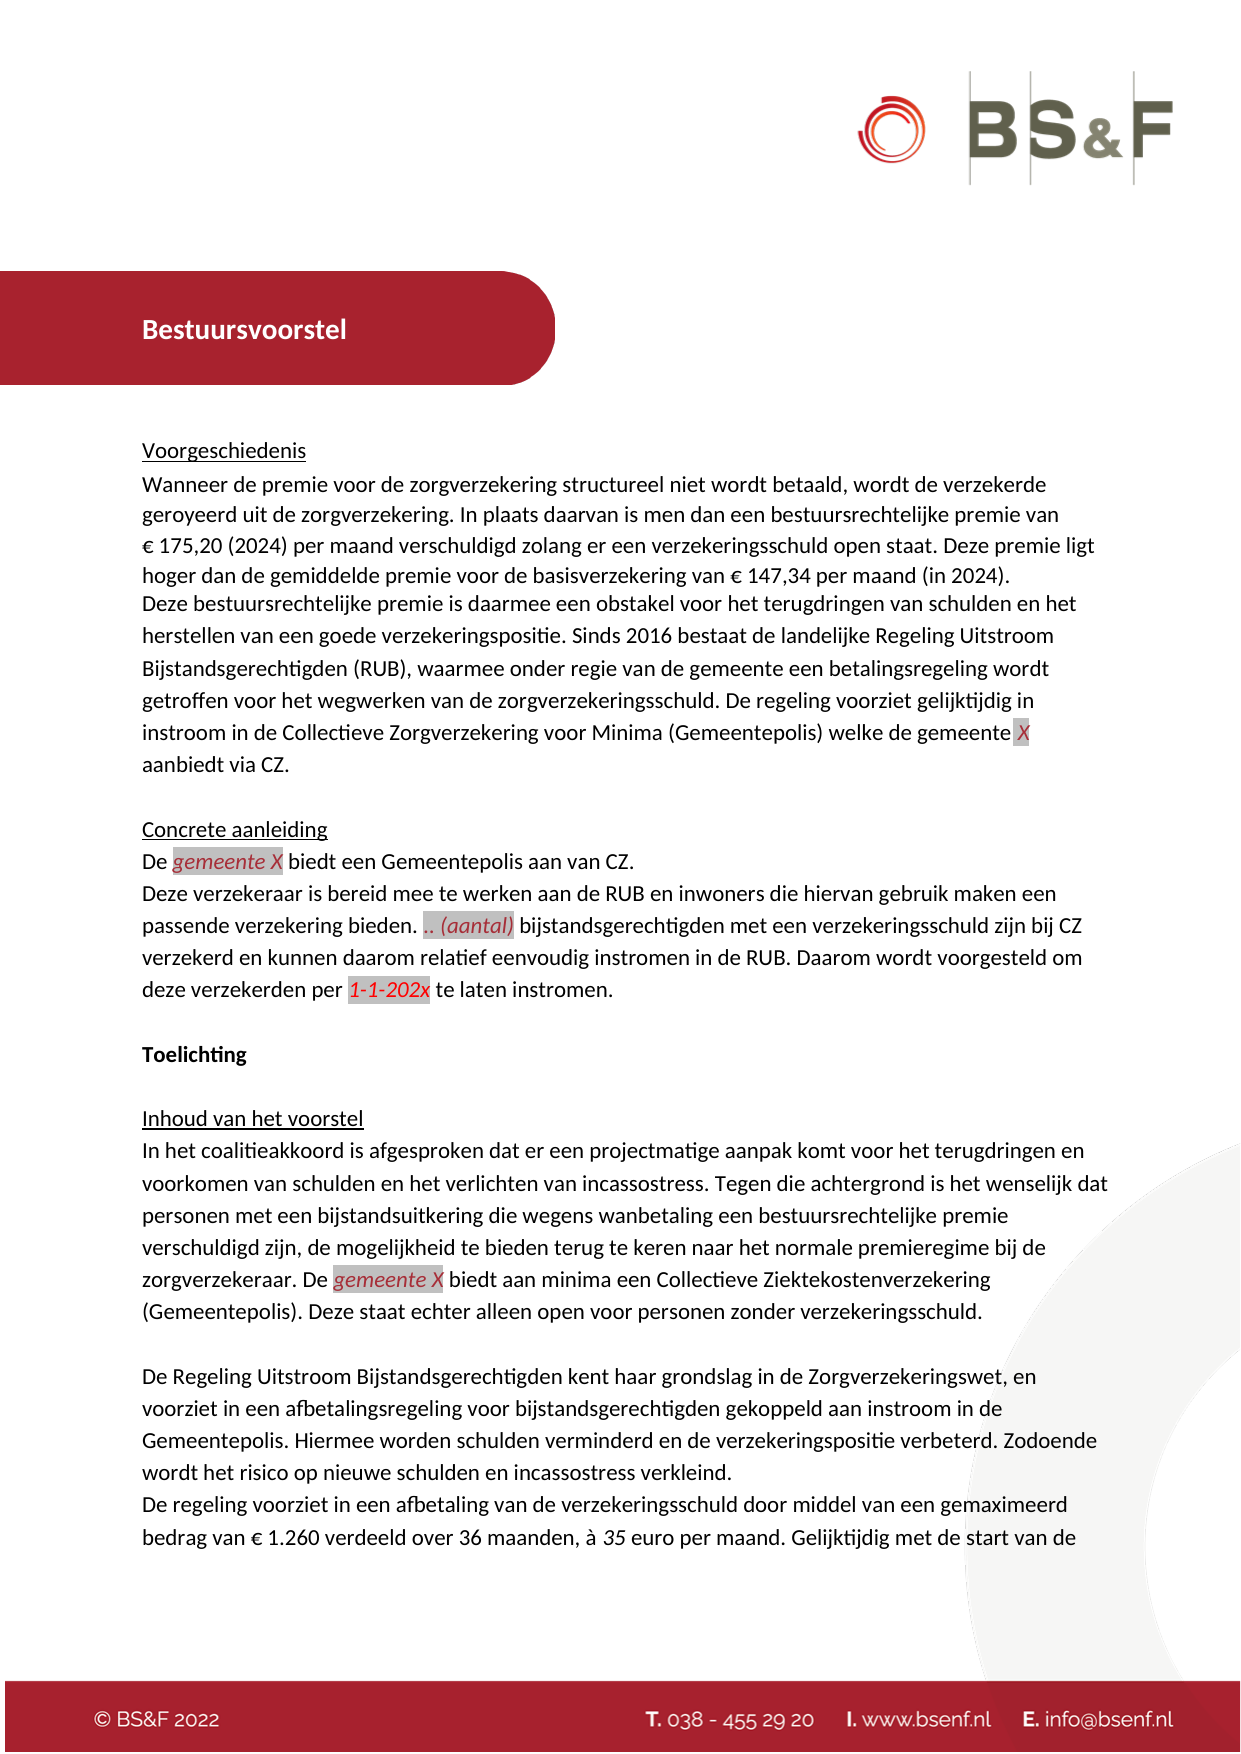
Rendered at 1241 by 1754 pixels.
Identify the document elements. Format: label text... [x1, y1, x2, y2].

picture [5, 0, 1241, 1752]
text Concrete aanleiding [142, 815, 1110, 843]
text Deze bestuursrechtelijke premie is daarmee een obstakel voor het terugdringen van schulden en het herstellen van een goede verzekeringspositie. Sinds 2016 bestaat de landelijke Regeling Uitstroom Bijstandsgerechtigden (RUB), waarmee onder regie van de gemeente een betalingsregeling wordt getroffen voor het wegwerken van de zorgverzekeringsschuld. De regeling voorziet gelijktijdig in instroom in de Collectieve Zorgverzekering voor Minima (Gemeentepolis) welke de gemeente X aanbiedt via CZ. [142, 589, 1110, 778]
text Toelichting [142, 1040, 1110, 1068]
text Voorgeschiedenis [142, 436, 1110, 464]
text Inhoud van het voorstel [142, 1104, 1110, 1132]
text Deze verzekeraar is bereid mee te werken aan de RUB en inwoners die hiervan gebruik maken een passende verzekering bieden. .. (aantal) bijstandsgerechtigden met een verzekeringsschuld zijn bij CZ verzekerd en kunnen daarom relatief eenvoudig instromen in de RUB. Daarom wordt voorgesteld om deze verzekerden per 1-1-202x te laten instromen. [142, 879, 1110, 1004]
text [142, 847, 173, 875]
text De Regeling Uitstroom Bijstandsgerechtigden kent haar grondslag in de Zorgverzekeringswet, en voorziet in een afbetalingsregeling voor bijstandsgerechtigden gekoppeld aan instroom in de Gemeentepolis. Hiermee worden schulden verminderd en de verzekeringspositie verbeterd. Zodoende wordt het risico op nieuwe schulden en incassostress verkleind. [142, 1362, 1110, 1486]
text De gemeente X biedt een Gemeentepolis aan van CZ. [283, 847, 1110, 875]
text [142, 1491, 1110, 1551]
text In het coalitieakkoord is afgesproken dat er een projectmatige aanpak komt voor het terugdringen en voorkomen van schulden en het verlichten van incassostress. Tegen die achtergrond is het wenselijk dat personen met een bijstandsuitkering die wegens wanbetaling een bestuursrechtelijke premie verschuldigd zijn, de mogelijkheid te bieden terug te keren naar het normale premieregime bij de zorgverzekeraar. De gemeente X biedt aan minima een Collectieve Ziektekostenverzekering (Gemeentepolis). Deze staat echter alleen open voor personen zonder verzekeringsschuld. [142, 1137, 1110, 1326]
text Wanneer de premie voor de zorgverzekering structureel niet wordt betaald, wordt de verzekerde geroyeerd uit de zorgverzekering. In plaats daarvan is men dan een bestuursrechtelijke premie van € 175,20 (2024) per maand verschuldigd zolang er een verzekeringsschuld open staat. Deze premie ligt hoger dan de gemiddelde premie voor de basisverzekering van € 147,34 per maand (in 2024). [142, 468, 1110, 589]
